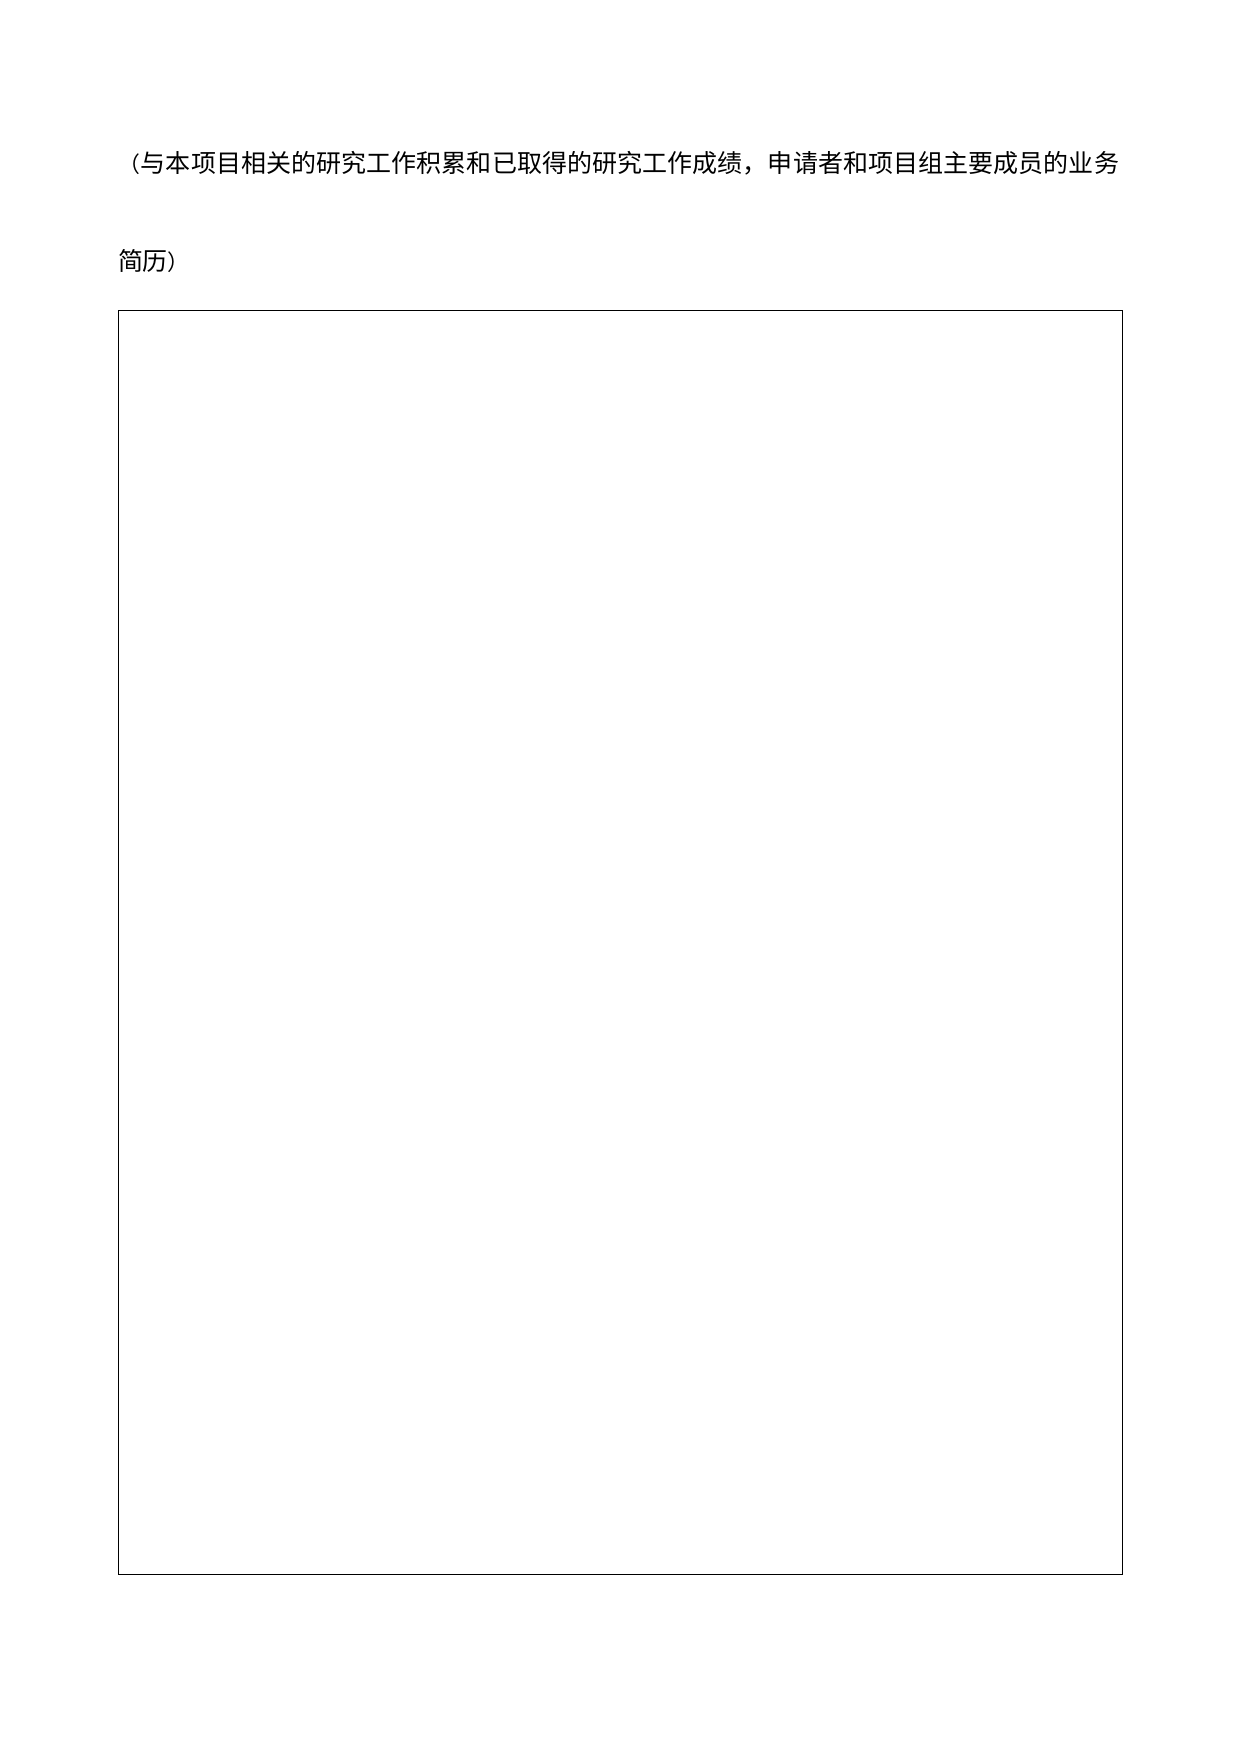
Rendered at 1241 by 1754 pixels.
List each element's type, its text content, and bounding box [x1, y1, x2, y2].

text （与本项目相关的研究工作积累和已取得的研究工作成绩，申请者和项目组主要成员的业务简历） [118, 129, 1122, 292]
table_header [119, 311, 1122, 1574]
